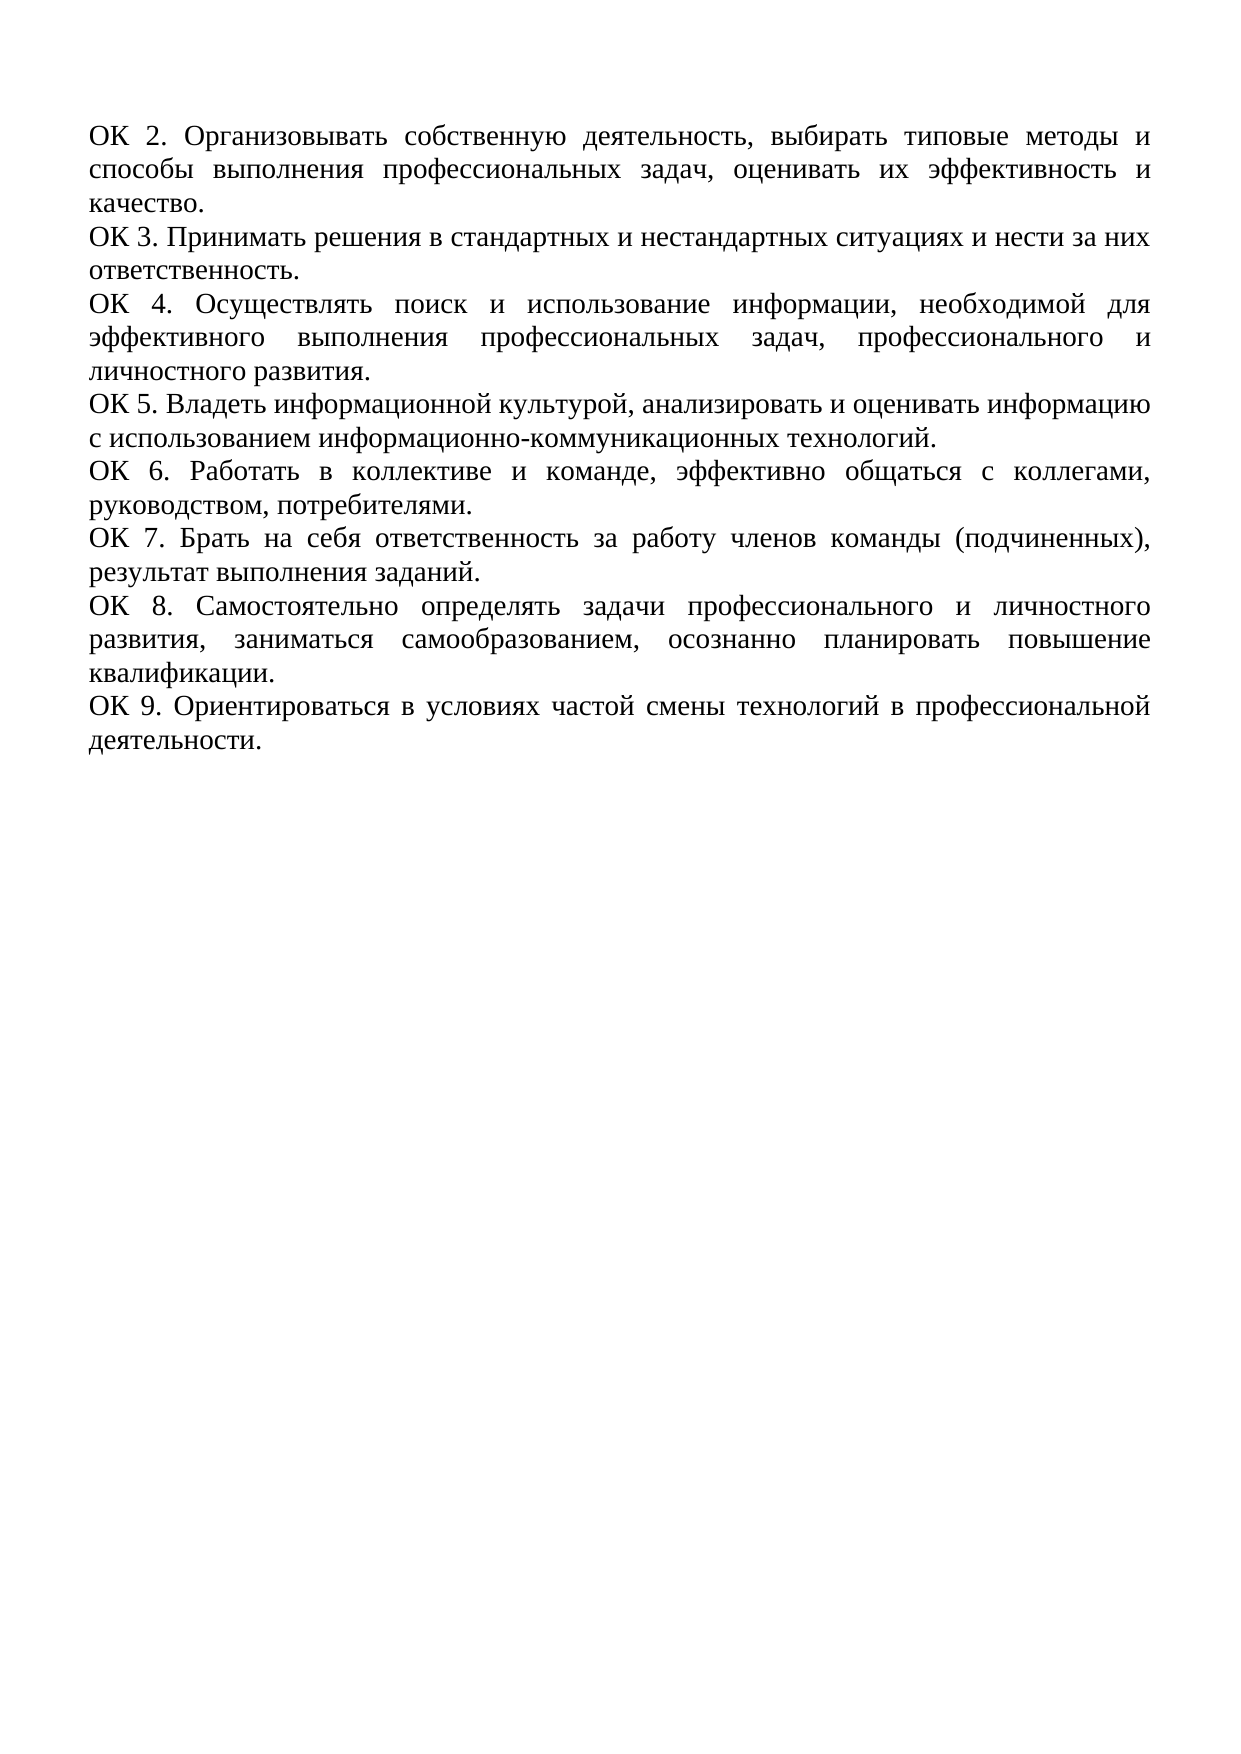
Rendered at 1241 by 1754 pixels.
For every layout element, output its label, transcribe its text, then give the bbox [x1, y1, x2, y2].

text ОК 2. Организовывать собственную деятельность, выбирать типовые методы и способы выполнения профессиональных задач, оценивать их эффективность и качество. [89, 118, 1152, 219]
text ОК 6. Работать в коллективе и команде, эффективно общаться с коллегами, руководством, потребителями. [89, 453, 1152, 521]
text ОК 5. Владеть информационной культурой, анализировать и оценивать информацию с использованием информационно-коммуникационных технологий. [89, 386, 1152, 453]
text ОК 9. Ориентироваться в условиях частой смены технологий в профессиональной деятельности. [89, 688, 1152, 755]
text ОК 7. Брать на себя ответственность за работу членов команды (подчиненных), результат выполнения заданий. [89, 521, 1152, 588]
text ОК 4. Осуществлять поиск и использование информации, необходимой для эффективного выполнения профессиональных задач, профессионального и личностного развития. [89, 286, 1152, 386]
text ОК 3. Принимать решения в стандартных и нестандартных ситуациях и нести за них ответственность. [89, 219, 1152, 286]
text ОК 8. Самостоятельно определять задачи профессионального и личностного развития, заниматься самообразованием, осознанно планировать повышение квалификации. [89, 588, 1152, 688]
